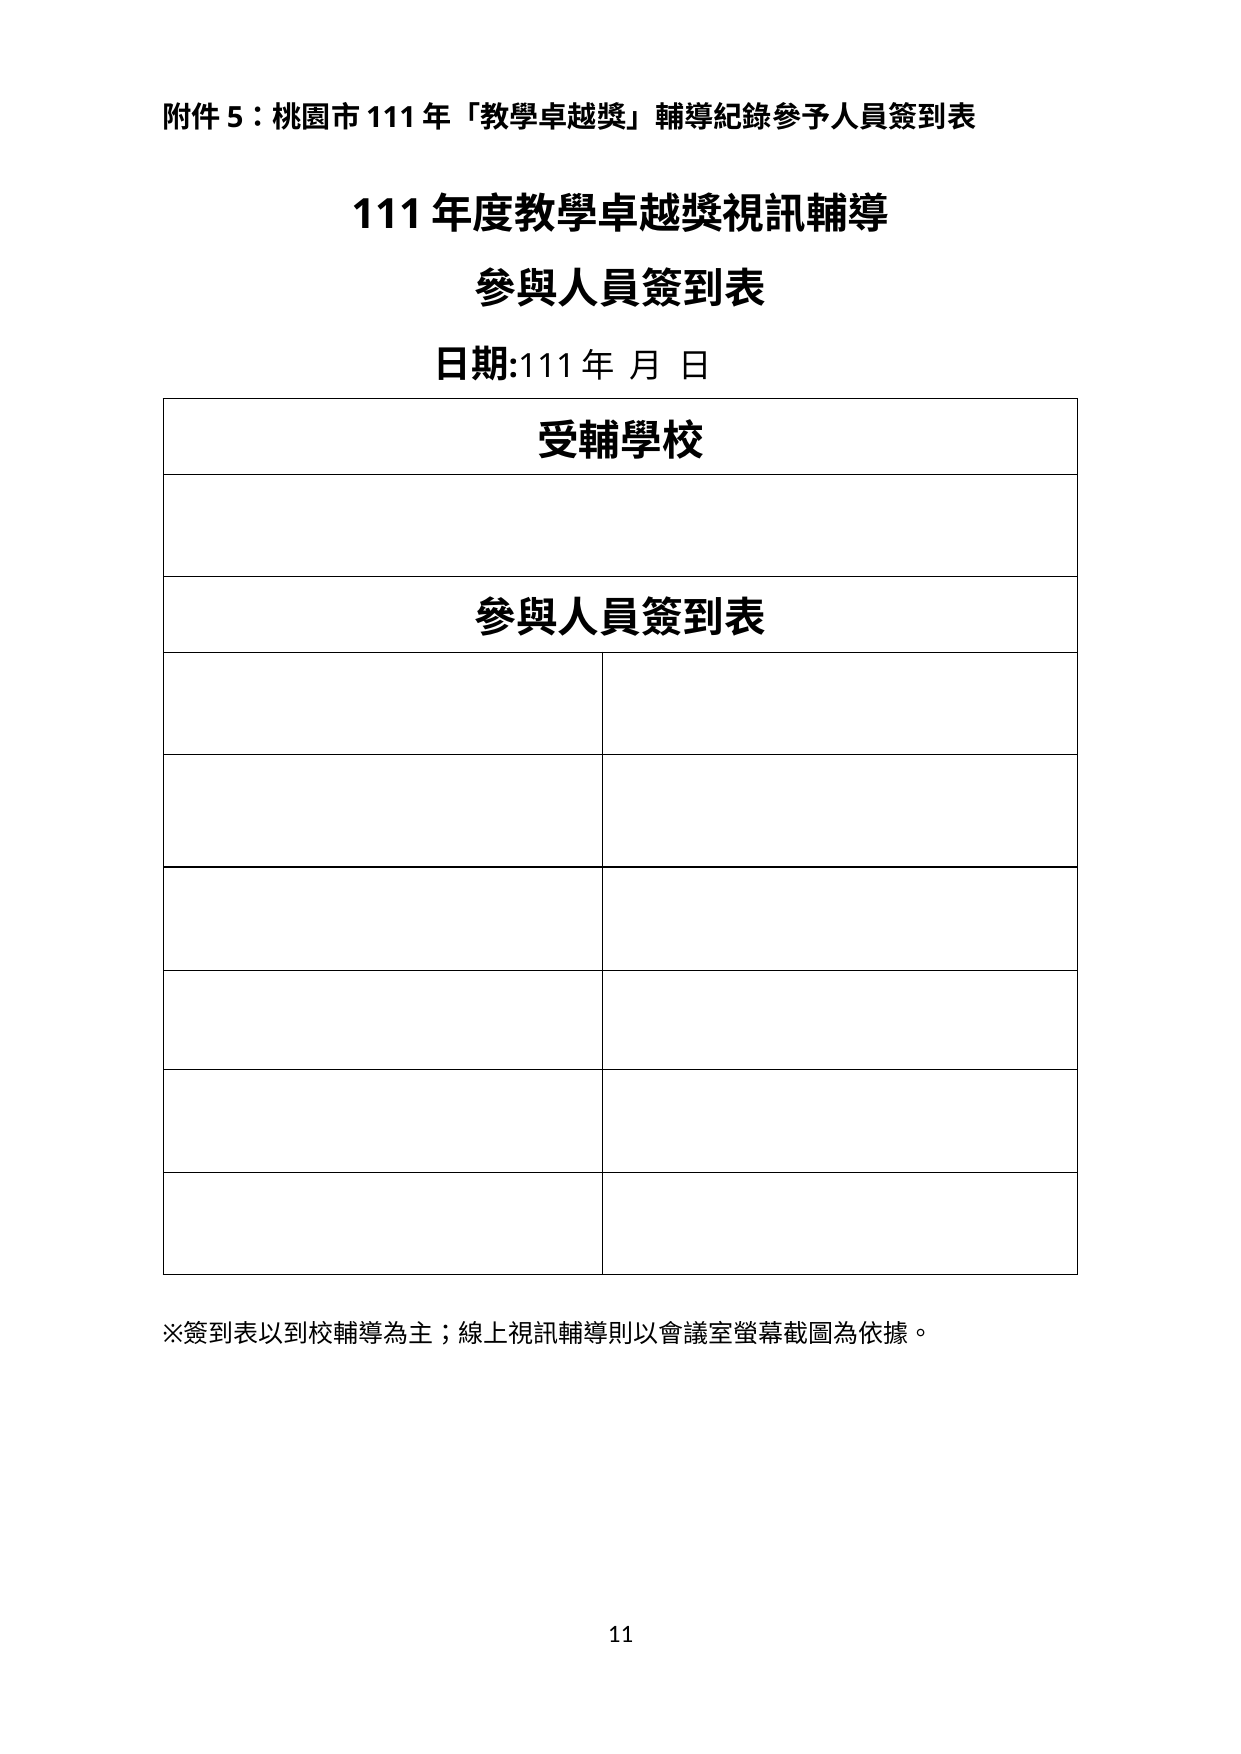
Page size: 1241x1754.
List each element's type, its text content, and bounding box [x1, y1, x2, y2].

table_cell [603, 868, 1077, 970]
table_cell [603, 971, 1077, 1069]
table_cell [164, 868, 602, 970]
table_cell [603, 755, 1077, 866]
table_cell [164, 475, 1077, 576]
text 附件5：桃園市111年「教學卓越獎」輔導紀錄參予人員簽到表 [162, 77, 1078, 152]
table_cell [164, 971, 602, 1069]
table_cell [164, 755, 602, 866]
text 參與人員簽到表 [162, 248, 1078, 323]
text 日期:111年 月 日 [162, 323, 1078, 398]
table_cell [603, 653, 1077, 753]
table_cell [164, 1173, 602, 1274]
table_cell [603, 1173, 1077, 1274]
table_cell [164, 653, 602, 753]
table_cell 參與人員簽到表 [164, 577, 1077, 652]
text 111年度教學卓越獎視訊輔導 [162, 173, 1078, 248]
table_cell [164, 1070, 602, 1172]
table_header 受輔學校 [164, 399, 1077, 474]
text ※簽到表以到校輔導為主；線上視訊輔導則以會議室螢幕截圖為依據。 [162, 1312, 1078, 1350]
table_cell [603, 1070, 1077, 1172]
